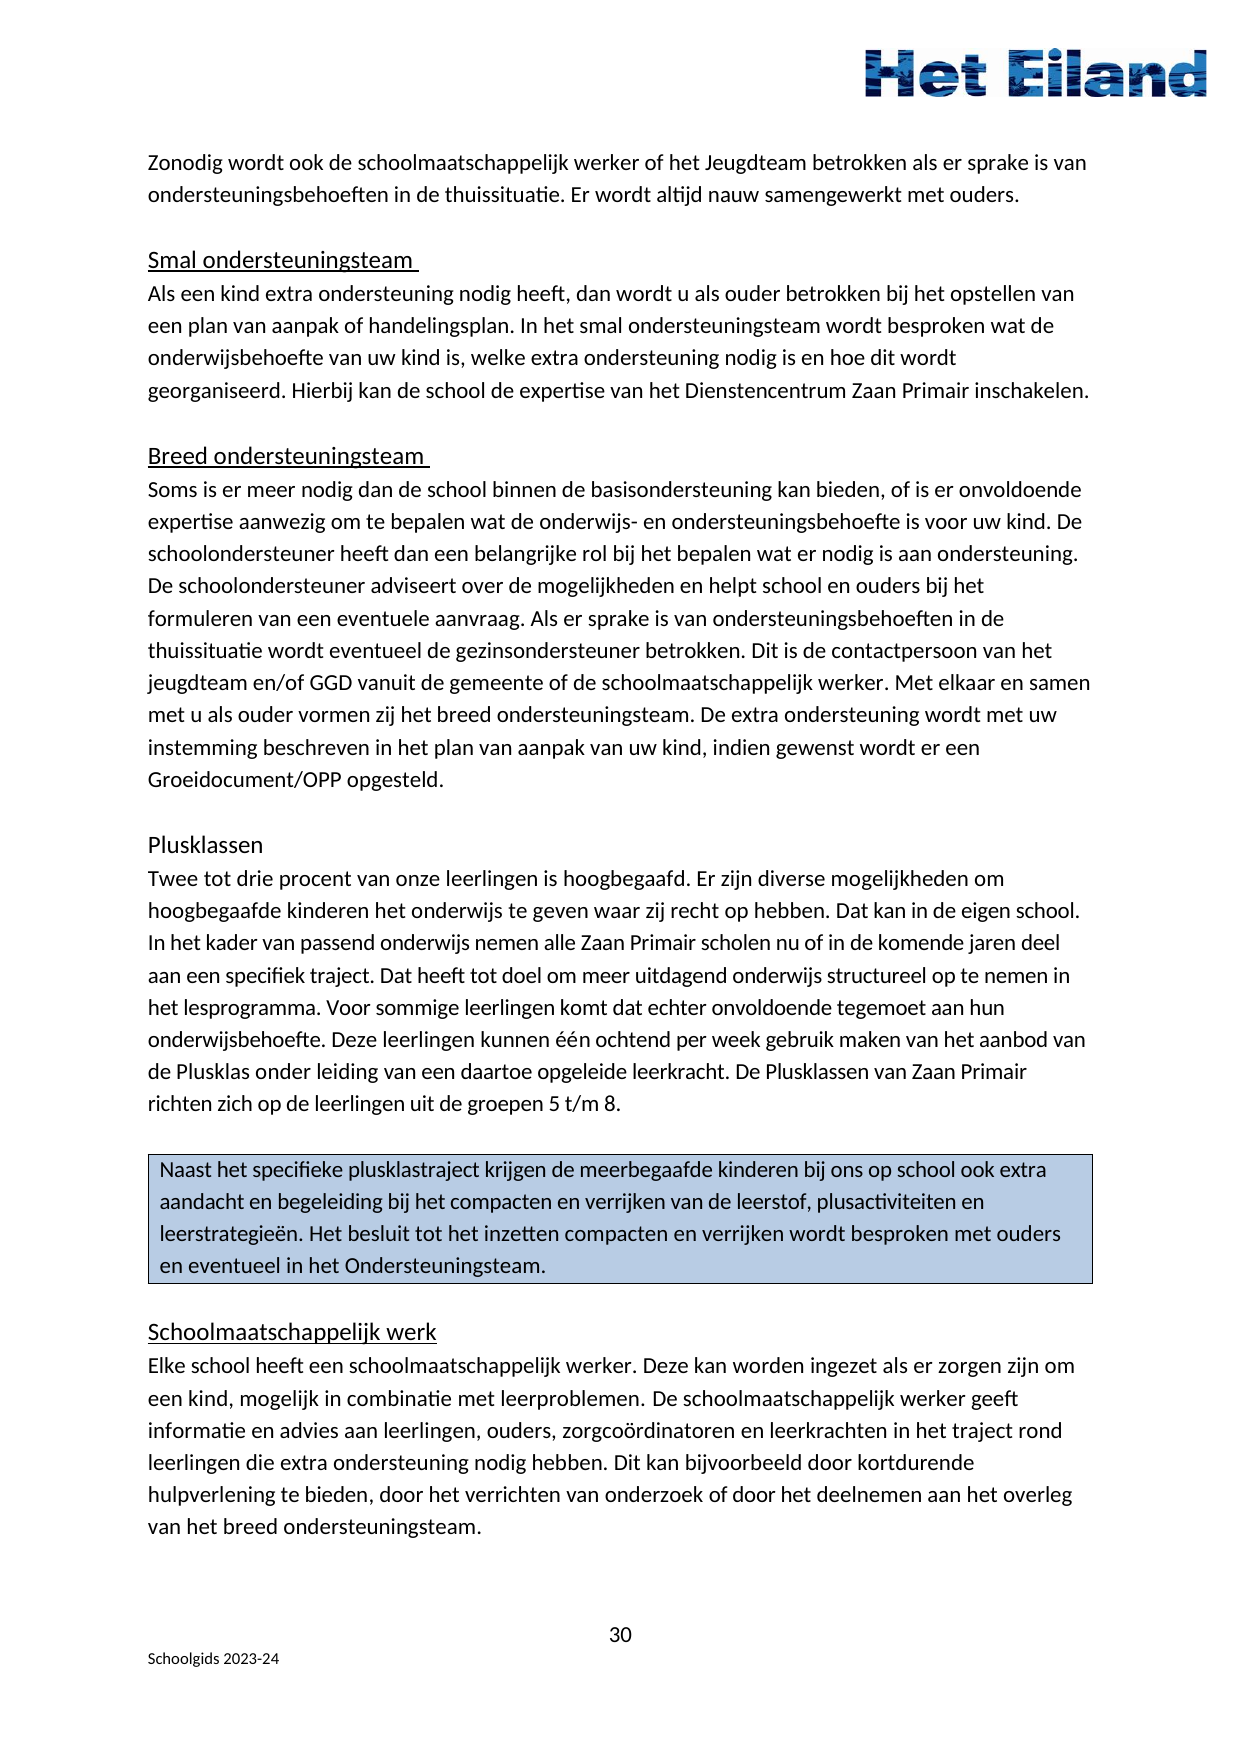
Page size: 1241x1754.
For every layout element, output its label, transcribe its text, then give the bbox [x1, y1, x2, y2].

picture [865, 48, 1207, 97]
table_header Naast het specifieke plusklastraject krijgen de meerbegaafde kinderen bij ons op school ook extra aandacht en begeleiding bij het compacten en verrijken van de leerstof, plusactiviteiten en leerstrategieën. Het besluit tot het inzetten compacten en verrijken wordt besproken met ouders en eventueel in het Ondersteuningsteam. [149, 1155, 1092, 1283]
text Twee tot drie procent van onze leerlingen is hoogbegaafd. Er zijn diverse mogelijkheden om hoogbegaafde kinderen het onderwijs te geven waar zij recht op hebben. Dat kan in de eigen school. In het kader van passend onderwijs nemen alle Zaan Primair scholen nu of in de komende jaren deel aan een specifiek traject. Dat heeft tot doel om meer uitdagend onderwijs structureel op te nemen in het lesprogramma. Voor sommige leerlingen komt dat echter onvoldoende tegemoet aan hun onderwijsbehoefte. Deze leerlingen kunnen één ochtend per week gebruik maken van het aanbod van de Plusklas onder leiding van een daartoe opgeleide leerkracht. De Plusklassen van Zaan Primair richten zich op de leerlingen uit de groepen 5 t/m 8. [148, 864, 1093, 1117]
text Schoolmaatschappelijk werk [148, 1317, 1093, 1347]
text Smal ondersteuningsteam [148, 244, 1093, 275]
subtitle Plusklassen [148, 829, 1093, 860]
text Elke school heeft een schoolmaatschappelijk werker. Deze kan worden ingezet als er zorgen zijn om een kind, mogelijk in combinatie met leerproblemen. De schoolmaatschappelijk werker geeft informatie en advies aan leerlingen, ouders, zorgcoördinatoren en leerkrachten in het traject rond leerlingen die extra ondersteuning nodig hebben. Dit kan bijvoorbeeld door kortdurende hulpverlening te bieden, door het verrichten van onderzoek of door het deelnemen aan het overleg van het breed ondersteuningsteam. [148, 1352, 1093, 1541]
text Breed ondersteuningsteam [148, 440, 1093, 471]
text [148, 148, 1093, 208]
text Als een kind extra ondersteuning nodig heeft, dan wordt u als ouder betrokken bij het opstellen van een plan van aanpak of handelingsplan. In het smal ondersteuningsteam wordt besproken wat de onderwijsbehoefte van uw kind is, welke extra ondersteuning nodig is en hoe dit wordt georganiseerd. Hierbij kan de school de expertise van het Dienstencentrum Zaan Primair inschakelen. [148, 279, 1093, 404]
text Soms is er meer nodig dan de school binnen de basisondersteuning kan bieden, of is er onvoldoende expertise aanwezig om te bepalen wat de onderwijs- en ondersteuningsbehoefte is voor uw kind. De schoolondersteuner heeft dan een belangrijke rol bij het bepalen wat er nodig is aan ondersteuning. De schoolondersteuner adviseert over de mogelijkheden en helpt school en ouders bij het formuleren van een eventuele aanvraag. Als er sprake is van ondersteuningsbehoeften in de thuissituatie wordt eventueel de gezinsondersteuner betrokken. Dit is de contactpersoon van het jeugdteam en/of GGD vanuit de gemeente of de schoolmaatschappelijk werker. Met elkaar en samen met u als ouder vormen zij het breed ondersteuningsteam. De extra ondersteuning wordt met uw instemming beschreven in het plan van aanpak van uw kind, indien gewenst wordt er een Groeidocument/OPP opgesteld. [148, 475, 1093, 793]
